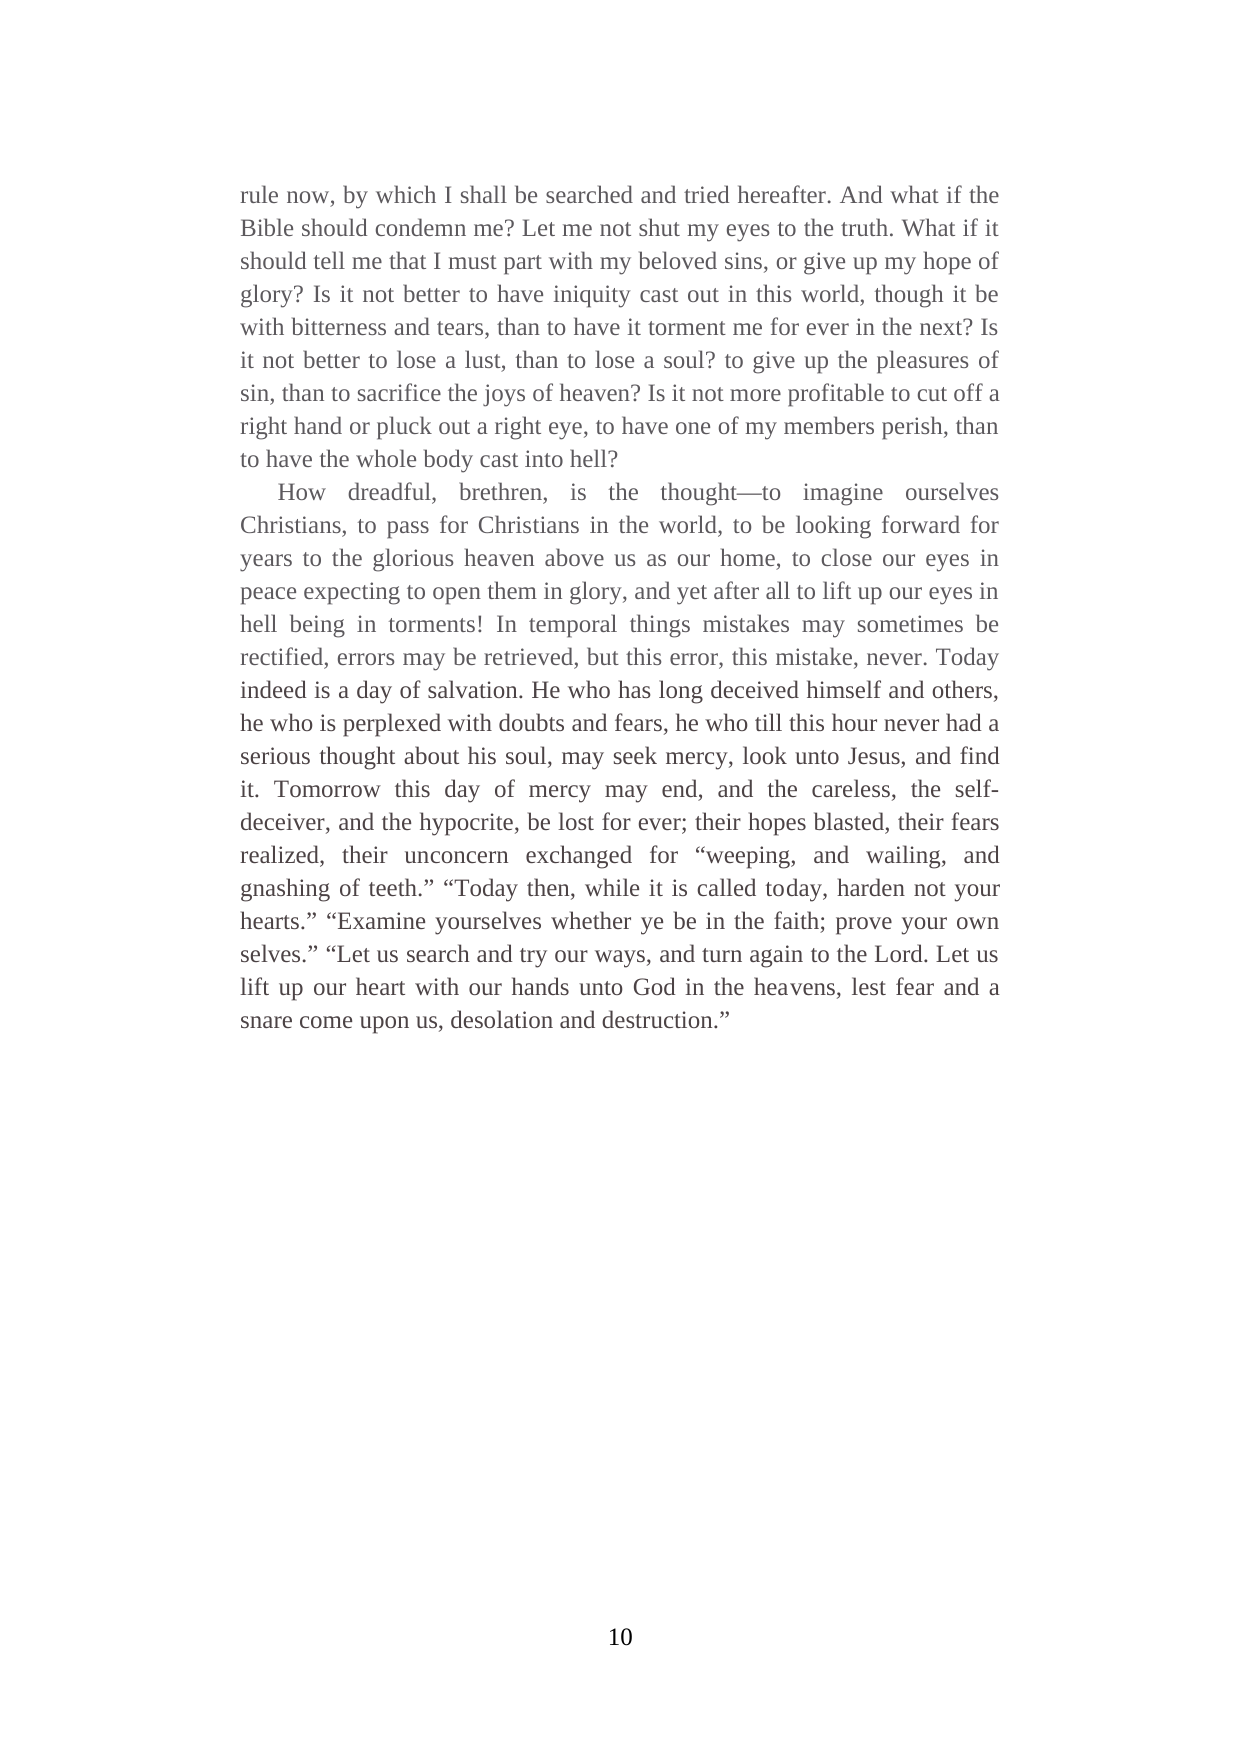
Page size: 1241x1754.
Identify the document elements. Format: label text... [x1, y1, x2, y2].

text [240, 180, 1000, 473]
text How dreadful, brethren, is the thought—to imagine ourselves Christians, to pass for Christians in the world, to be looking forward for years to the glorious heaven above us as our home, to close our eyes in peace expecting to open them in glory, and yet after all to lift up our eyes in hell being in torments! In temporal things mistakes may sometimes be rectified, errors may be retrieved, but this error, this mistake, never. Today indeed is a day of salvation. He who has long deceived himself and others, he who is perplexed with doubts and fears, he who till this hour never had a serious thought about his soul, may seek mercy, look unto Jesus, and find it. Tomorrow this day of mercy may end, and the careless, the self-deceiver, and the hypocrite, be lost for ever; their hopes blasted, their fears realized, their unconcern exchanged for “weeping, and wailing, and gnashing of teeth.” “Today then, while it is called today, harden not your hearts.” “Examine yourselves whether ye be in the faith; prove your own selves.” “Let us search and try our ways, and turn again to the Lord. Let us lift up our heart with our hands unto God in the heavens, lest fear and a snare come upon us, desolation and destruction.” [240, 477, 1000, 1034]
